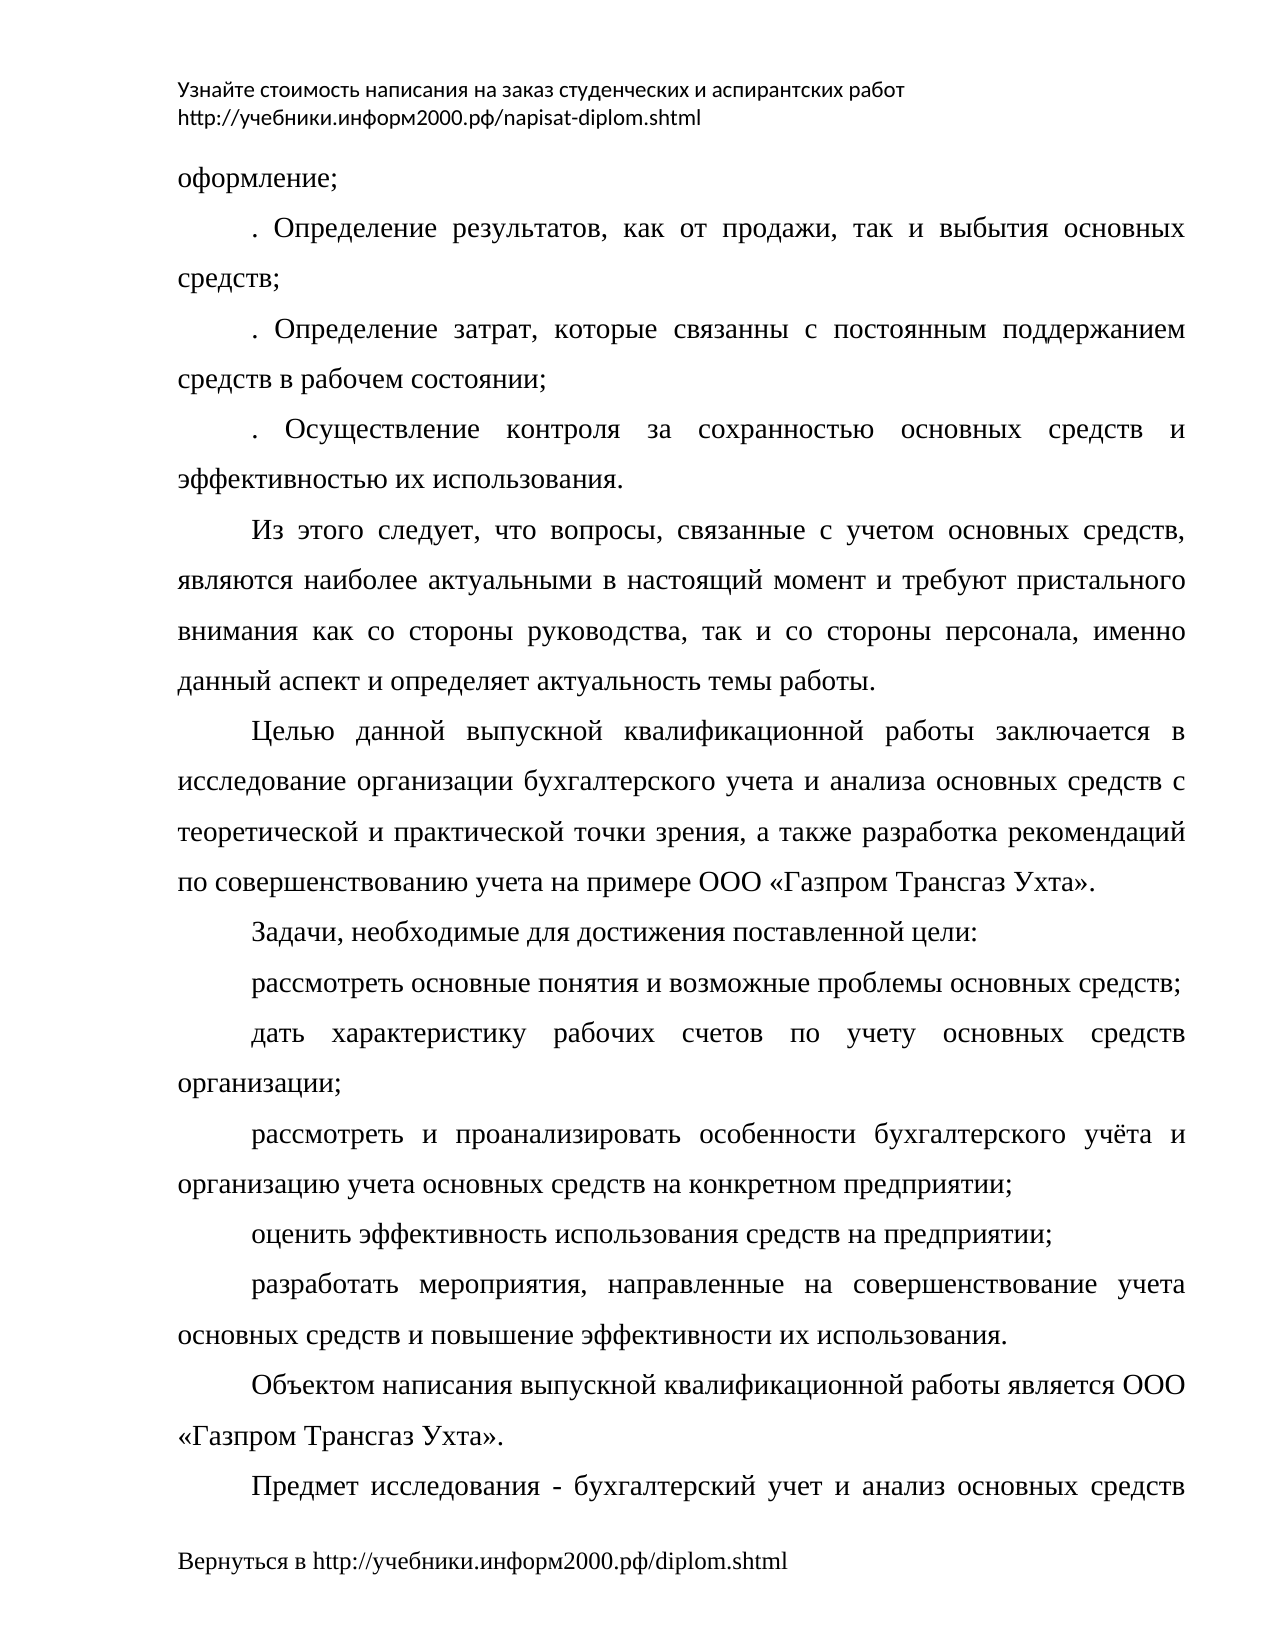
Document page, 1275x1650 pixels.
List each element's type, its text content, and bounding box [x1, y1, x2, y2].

text Объектом написания выпускной квалификационной работы является ООО «Газпром Трансгаз Ухта». [177, 1367, 1186, 1451]
text Задачи, необходимые для достижения поставленной цели: [177, 914, 1186, 948]
text Целью данной выпускной квалификационной работы заключается в исследование организации бухгалтерского учета и анализа основных средств с теоретической и практической точки зрения, а также разработка рекомендаций по совершенствованию учета на примере ООО «Газпром Трансгаз Ухта». [177, 713, 1186, 898]
text оценить эффективность использования средств на предприятии; [177, 1216, 1186, 1250]
text разработать мероприятия, направленные на совершенствование учета основных средств и повышение эффективности их использования. [177, 1267, 1186, 1351]
text . Осуществление контроля за сохранностью основных средств и эффективностью их использования. [177, 411, 1186, 495]
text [177, 1468, 1186, 1501]
text . Определение затрат, которые связанны с постоянным поддержанием средств в рабочем состоянии; [177, 311, 1186, 394]
text рассмотреть и проанализировать особенности бухгалтерского учёта и организацию учета основных средств на конкретном предприятии; [177, 1116, 1186, 1199]
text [177, 160, 1186, 193]
text дать характеристику рабочих счетов по учету основных средств организации; [177, 1015, 1186, 1099]
text рассмотреть основные понятия и возможные проблемы основных средств; [177, 965, 1186, 998]
text . Определение результатов, как от продажи, так и выбытия основных средств; [177, 210, 1186, 294]
text Из этого следует, что вопросы, связанные с учетом основных средств, являются наиболее актуальными в настоящий момент и требуют пристального внимания как со стороны руководства, так и со стороны персонала, именно данный аспект и определяет актуальность темы работы. [177, 512, 1186, 696]
